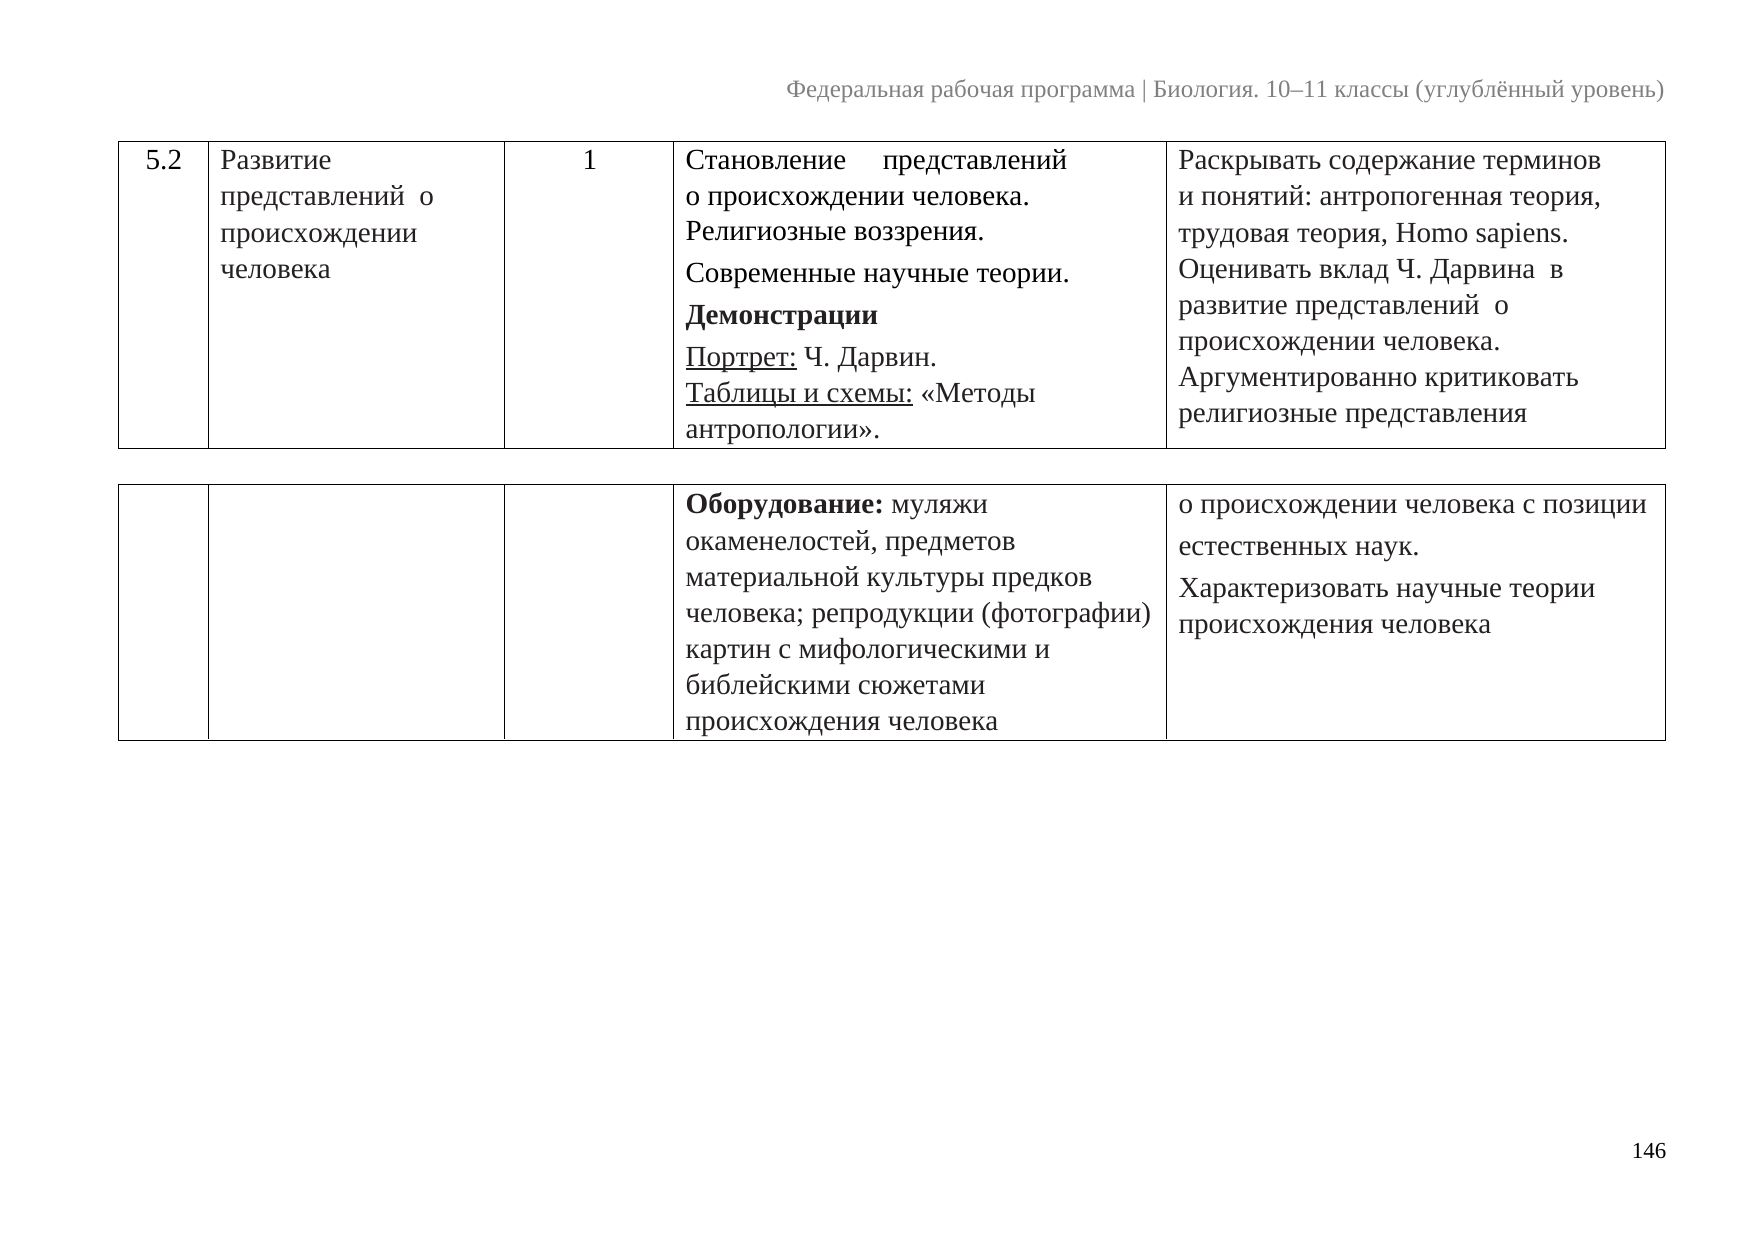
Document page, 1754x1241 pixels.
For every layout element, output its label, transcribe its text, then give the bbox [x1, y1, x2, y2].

table_header о происхождении человека с позиции естественных наук. Характеризовать научные теории происхождения человека [1167, 485, 1665, 739]
table_cell Развитие представлений о происхождении человека [209, 142, 504, 447]
table_cell Становление представлений о происхождении человека. Религиозные воззрения. Современные научные теории. Демонстрации Портрет: Ч. Дарвин. Таблицы и схемы: «Методы антропологии». [674, 142, 1166, 447]
table_header [209, 485, 504, 739]
table_header [505, 485, 673, 739]
table_cell 1 [505, 142, 673, 447]
table_cell Раскрывать содержание терминов и понятий: антропогенная теория, трудовая теория, Homo sapiens. Оценивать вклад Ч. Дарвина в развитие представлений о происхождении человека. Аргументированно критиковать религиозные представления [1167, 142, 1665, 447]
table_header Оборудование: муляжи окаменелостей, предметов материальной культуры предков человека; репродукции (фотографии) картин с мифологическими и библейскими сюжетами происхождения человека [674, 485, 1166, 739]
table_cell 5.2 [119, 142, 208, 447]
table_header [119, 485, 208, 739]
